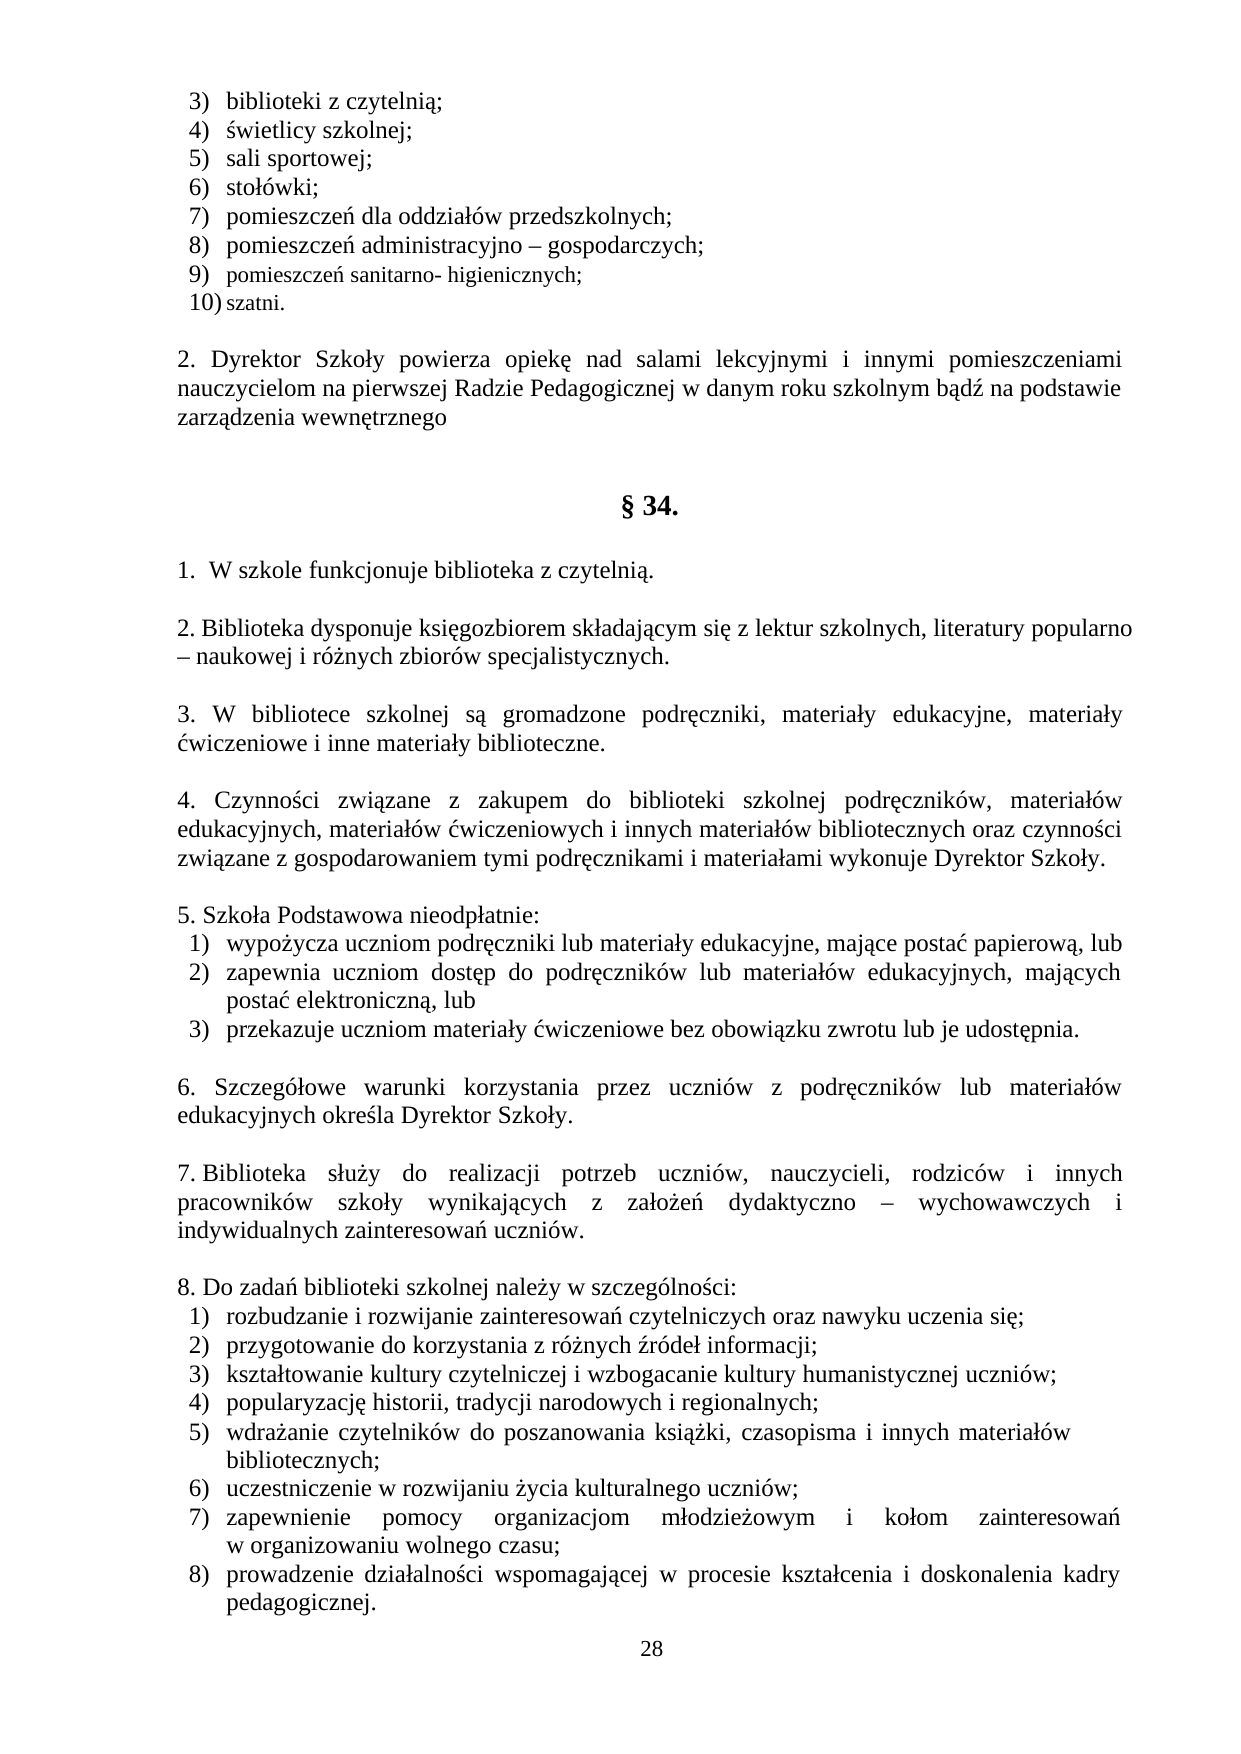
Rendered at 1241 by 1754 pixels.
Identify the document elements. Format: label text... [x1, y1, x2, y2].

list pomieszczeń dla oddziałów przedszkolnych; [188, 201, 1134, 230]
list wdrażanie czytelników do poszanowania książki, czasopisma i innych materiałów bibliotecznych; [188, 1417, 1122, 1474]
subtitle § 34. [182, 488, 1116, 522]
list Dyrektor Szkoły powierza opiekę nad salami lekcyjnymi i innymi pomieszczeniami nauczycielom na pierwszej Radzie Pedagogicznej w danym roku szkolnym bądź na podstawie zarządzenia wewnętrznego [177, 344, 1122, 431]
list zapewnienie pomocy organizacjom młodzieżowym i kołom zainteresowań w organizowaniu wolnego czasu; [188, 1503, 1122, 1559]
list rozbudzanie i rozwijanie zainteresowań czytelniczych oraz nawyku uczenia się; [188, 1301, 1134, 1330]
list sali sportowej; [188, 144, 1134, 172]
list przygotowanie do korzystania z różnych źródeł informacji; [188, 1330, 1134, 1359]
list uczestniczenie w rozwijaniu życia kulturalnego uczniów; [188, 1474, 1134, 1502]
list kształtowanie kultury czytelniczej i wzbogacanie kultury humanistycznej uczniów; [188, 1359, 1134, 1388]
list W bibliotece szkolnej są gromadzone podręczniki, materiały edukacyjne, materiały ćwiczeniowe i inne materiały biblioteczne. [177, 699, 1122, 757]
list Szkoła Podstawowa nieodpłatnie: [177, 900, 1134, 929]
list popularyzację historii, tradycji narodowych i regionalnych; [188, 1388, 1134, 1417]
list Szczegółowe warunki korzystania przez uczniów z podręczników lub materiałów edukacyjnych określa Dyrektor Szkoły. [177, 1072, 1122, 1129]
list pomieszczeń administracyjno – gospodarczych; [188, 230, 1134, 259]
list Biblioteka dysponuje księgozbiorem składającym się z lektur szkolnych, literatury popularno [177, 613, 1134, 642]
text – naukowej i różnych zbiorów specjalistycznych. [177, 642, 1134, 670]
list biblioteki z czytelnią; [188, 86, 1134, 115]
list prowadzenie działalności wspomagającej w procesie kształcenia i doskonalenia kadry pedagogicznej. [188, 1559, 1122, 1616]
list Biblioteka służy do realizacji potrzeb uczniów, nauczycieli, rodziców i innych pracowników szkoły wynikających z założeń dydaktyczno – wychowawczych i indywidualnych zainteresowań uczniów. [177, 1158, 1123, 1244]
list świetlicy szkolnej; [188, 115, 1134, 144]
list Czynności związane z zakupem do biblioteki szkolnej podręczników, materiałów edukacyjnych, materiałów ćwiczeniowych i innych materiałów bibliotecznych oraz czynności związane z gospodarowaniem tymi podręcznikami i materiałami wykonuje Dyrektor Szkoły. [177, 785, 1123, 871]
list przekazuje uczniom materiały ćwiczeniowe bez obowiązku zwrotu lub je udostępnia. [188, 1014, 1134, 1043]
list W szkole funkcjonuje biblioteka z czytelnią. [177, 556, 1134, 584]
list Do zadań biblioteki szkolnej należy w szczególności: [177, 1273, 1134, 1301]
list stołówki; [188, 173, 1134, 201]
list pomieszczeń sanitarno- higienicznych; [188, 259, 1134, 288]
list szatni. [188, 288, 1134, 316]
list zapewnia uczniom dostęp do podręczników lub materiałów edukacyjnych, mających postać elektroniczną, lub [188, 958, 1122, 1014]
list wypożycza uczniom podręczniki lub materiały edukacyjne, mające postać papierową, lub [188, 929, 1134, 957]
